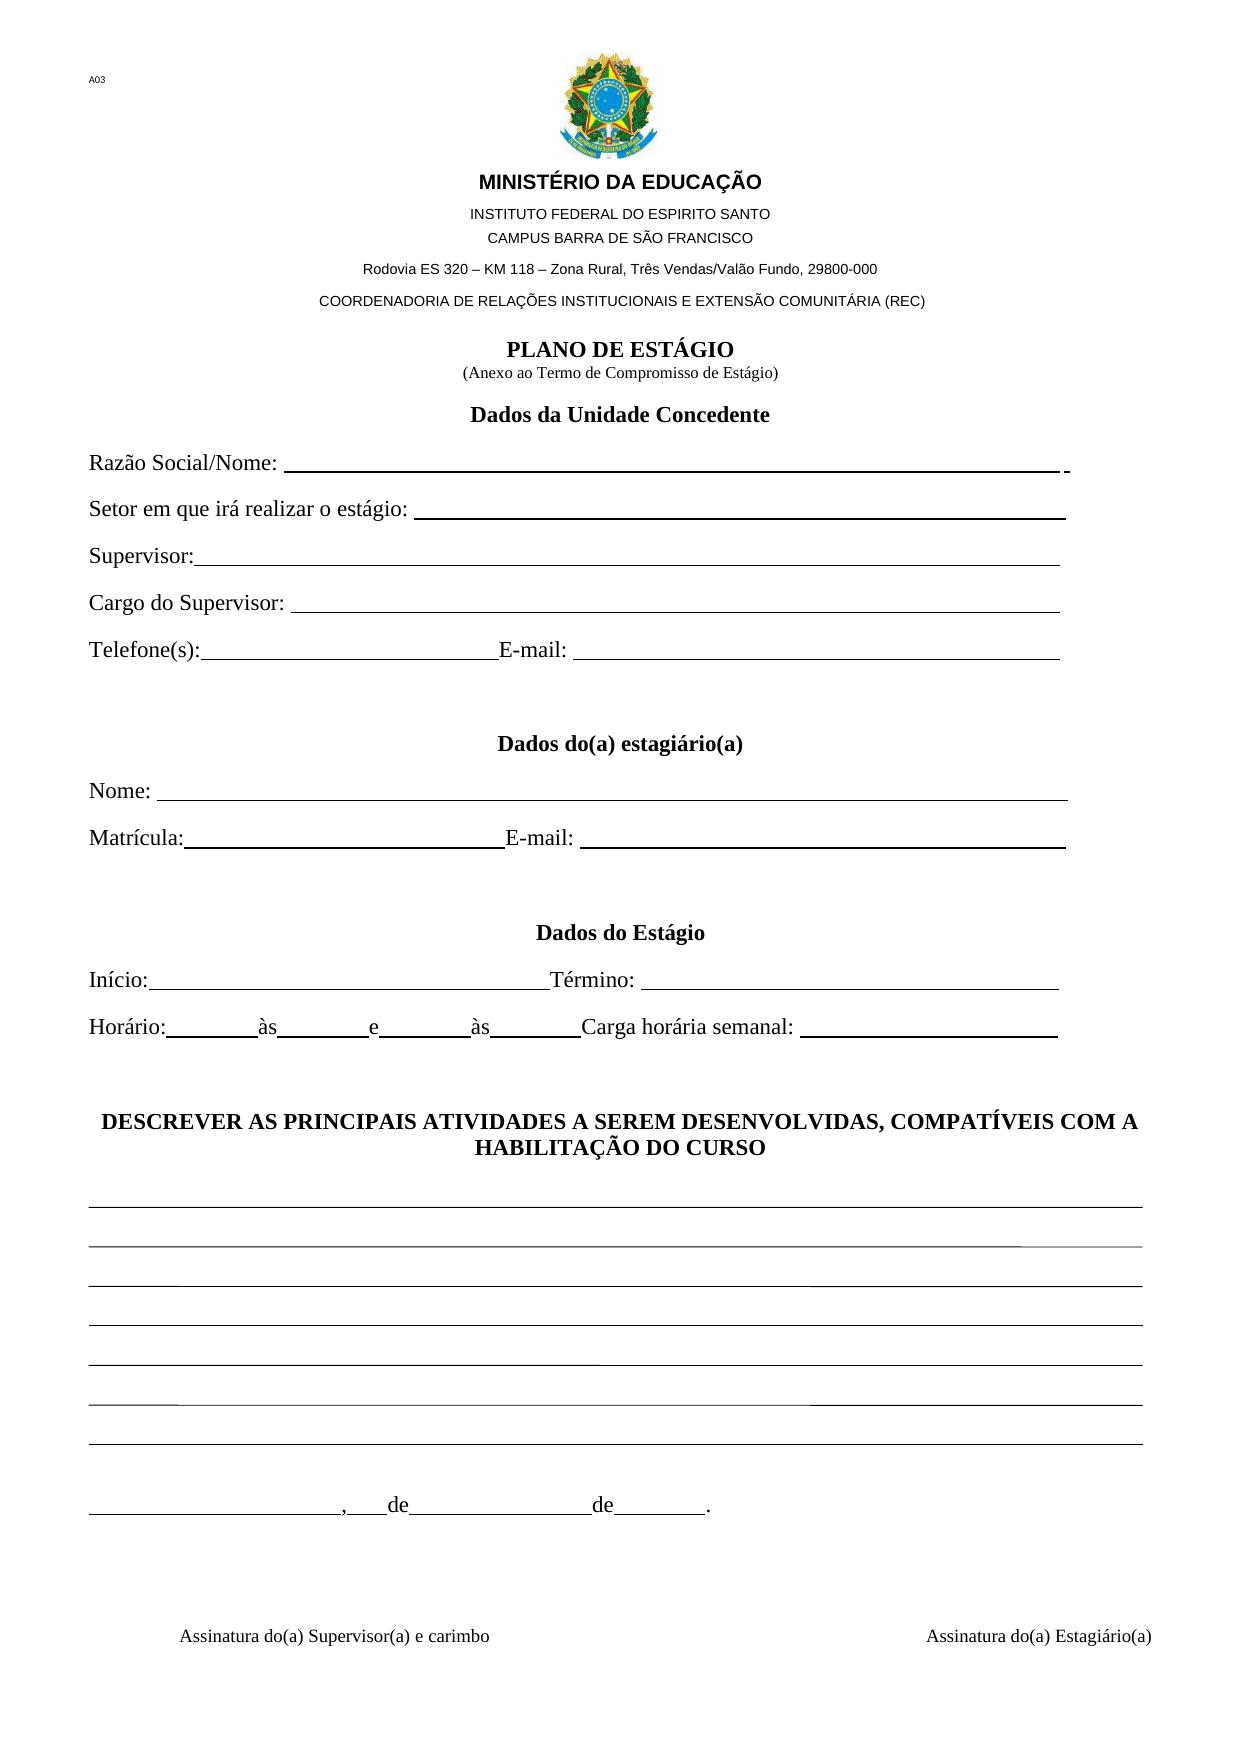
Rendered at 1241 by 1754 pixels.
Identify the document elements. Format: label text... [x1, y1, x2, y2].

text Razão Social/Nome: Setor em que irá realizar o estágio: Supervisor: Cargo do Supervisor: Telefone(s): E-mail: [89, 448, 1068, 662]
text Nome: [89, 777, 1167, 804]
text Rodovia ES 320 – KM 118 – Zona Rural, Três Vendas/Valão Fundo, 29800-000 [229, 261, 1011, 277]
text INSTITUTO FEDERAL DO ESPIRITO SANTO CAMPUS BARRA DE SÃO FRANCISCO [460, 206, 780, 246]
text , de de . [77, 1491, 711, 1517]
text Horário: às e às Carga horária semanal: [89, 1013, 1167, 1040]
subtitle PLANO DE ESTÁGIO [461, 336, 780, 363]
text Matrícula: E-mail: [89, 824, 1167, 851]
subtitle DESCREVER AS PRINCIPAIS ATIVIDADES A SEREM DESENVOLVIDAS, COMPATÍVEIS COM A HABILITAÇÃO DO CURSO [101, 1108, 1141, 1160]
text (Anexo ao Termo de Compromisso de Estágio) [461, 363, 780, 382]
subtitle Dados do(a) estagiário(a) [461, 730, 780, 757]
picture [559, 53, 658, 159]
text MINISTÉRIO DA EDUCAÇÃO [460, 170, 780, 194]
text Início: Término: [89, 966, 1167, 993]
subtitle Dados do Estágio [461, 919, 780, 945]
text COORDENADORIA DE RELAÇÕES INSTITUCIONAIS E EXTENSÃO COMUNITÁRIA (REC) [229, 292, 1011, 309]
subtitle Dados da Unidade Concedente [470, 401, 1167, 428]
text Assinatura do(a) Supervisor(a) e carimbo Assinatura do(a) Estagiário(a) [179, 1625, 1167, 1647]
